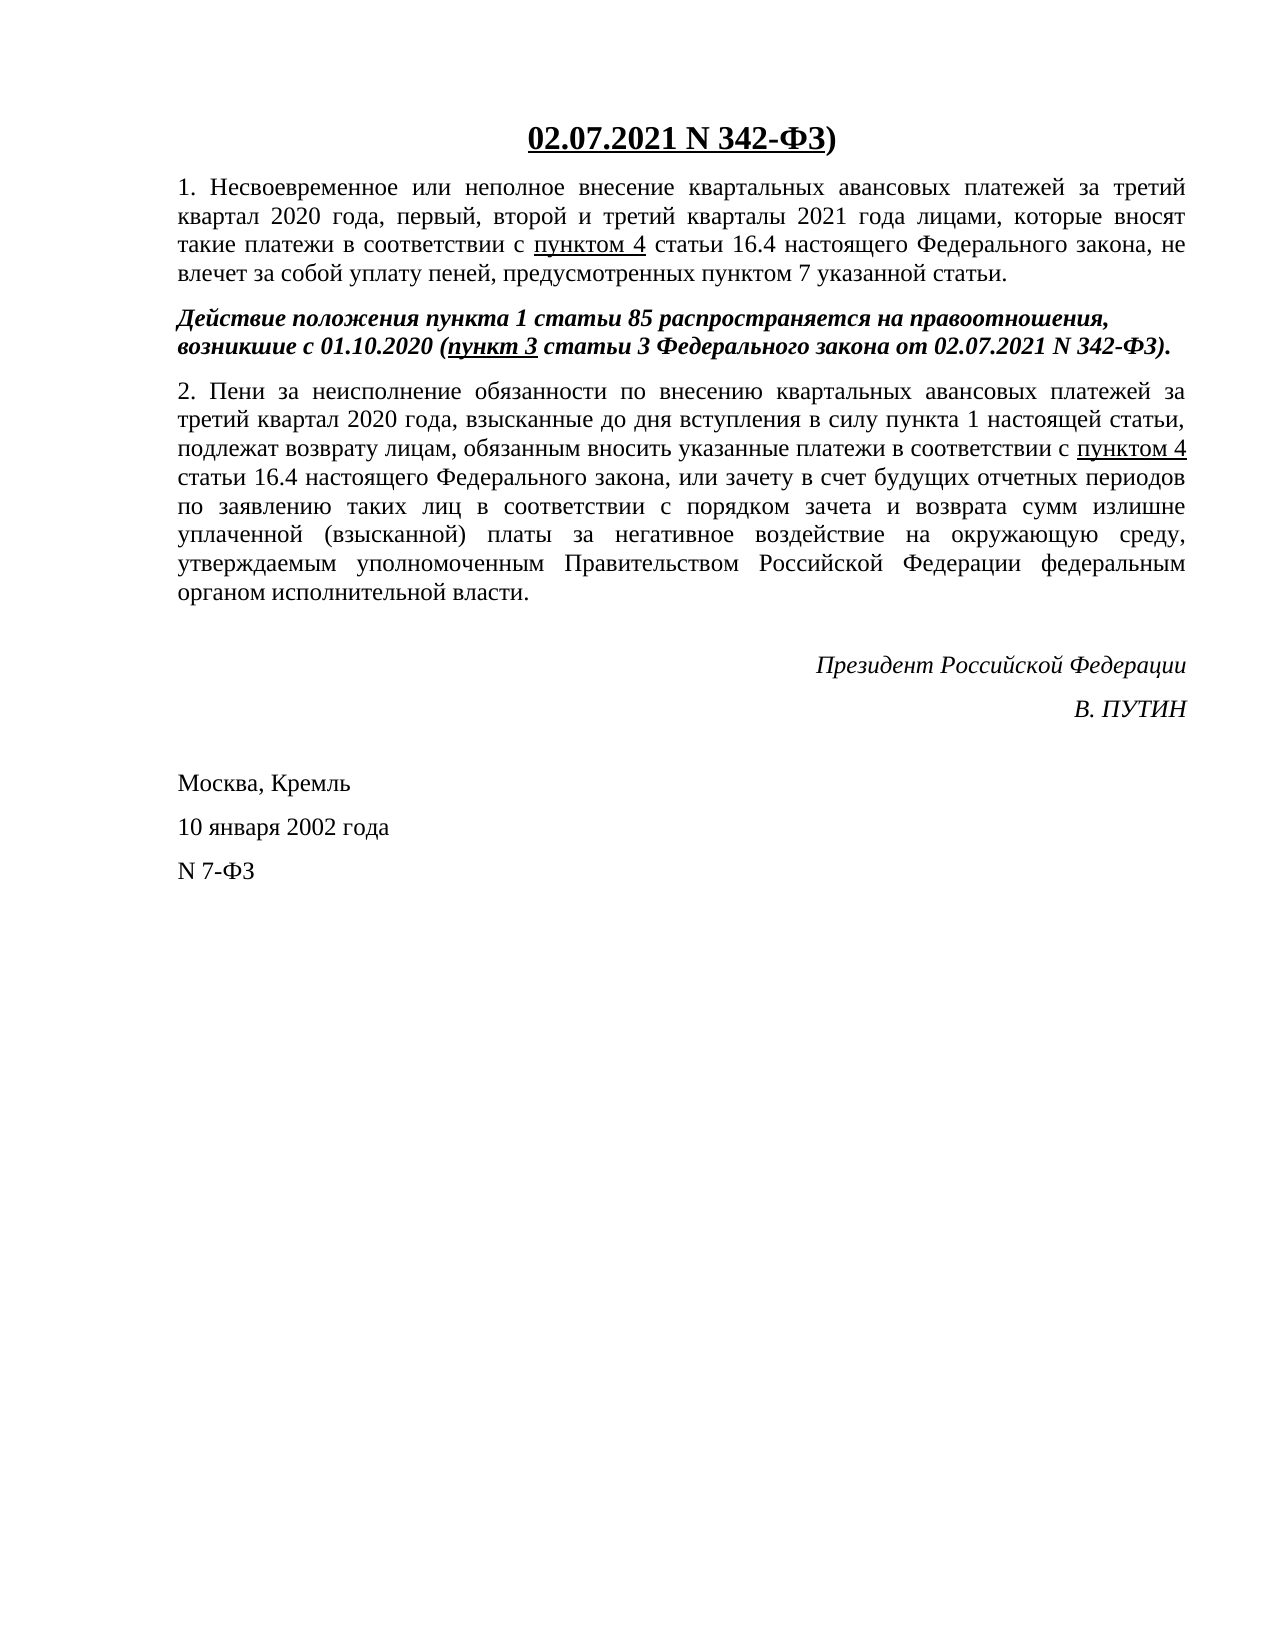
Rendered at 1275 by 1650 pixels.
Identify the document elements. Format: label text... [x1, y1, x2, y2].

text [177, 118, 1186, 156]
text 2. Пени за неисполнение обязанности по внесению квартальных авансовых платежей за третий квартал 2020 года, взысканные до дня вступления в силу пункта 1 настоящей статьи, подлежат возврату лицам, обязанным вносить указанные платежи в соответствии с пунктом 4 статьи 16.4 настоящего Федерального закона, или зачету в счет будущих отчетных периодов по заявлению таких лиц в соответствии с порядком зачета и возврата сумм излишне уплаченной (взысканной) платы за негативное воздействие на окружающую среду, утверждаемым уполномоченным Правительством Российской Федерации федеральным органом исполнительной власти. [177, 376, 1186, 606]
text N 7-ФЗ [177, 856, 1186, 885]
text Москва, Кремль [177, 768, 1186, 796]
text В. ПУТИН [177, 694, 1186, 723]
text 10 января 2002 года [177, 812, 1186, 841]
text Действие положения пункта 1 статьи 85 распространяется на правоотношения, возникшие с 01.10.2020 (пункт 3 статьи 3 Федерального закона от 02.07.2021 N 342-ФЗ). [177, 303, 1186, 360]
text Президент Российской Федерации [177, 650, 1186, 679]
text 1. Несвоевременное или неполное внесение квартальных авансовых платежей за третий квартал 2020 года, первый, второй и третий кварталы 2021 года лицами, которые вносят такие платежи в соответствии с пунктом 4 статьи 16.4 настоящего Федерального закона, не влечет за собой уплату пеней, предусмотренных пунктом 7 указанной статьи. [177, 172, 1186, 287]
